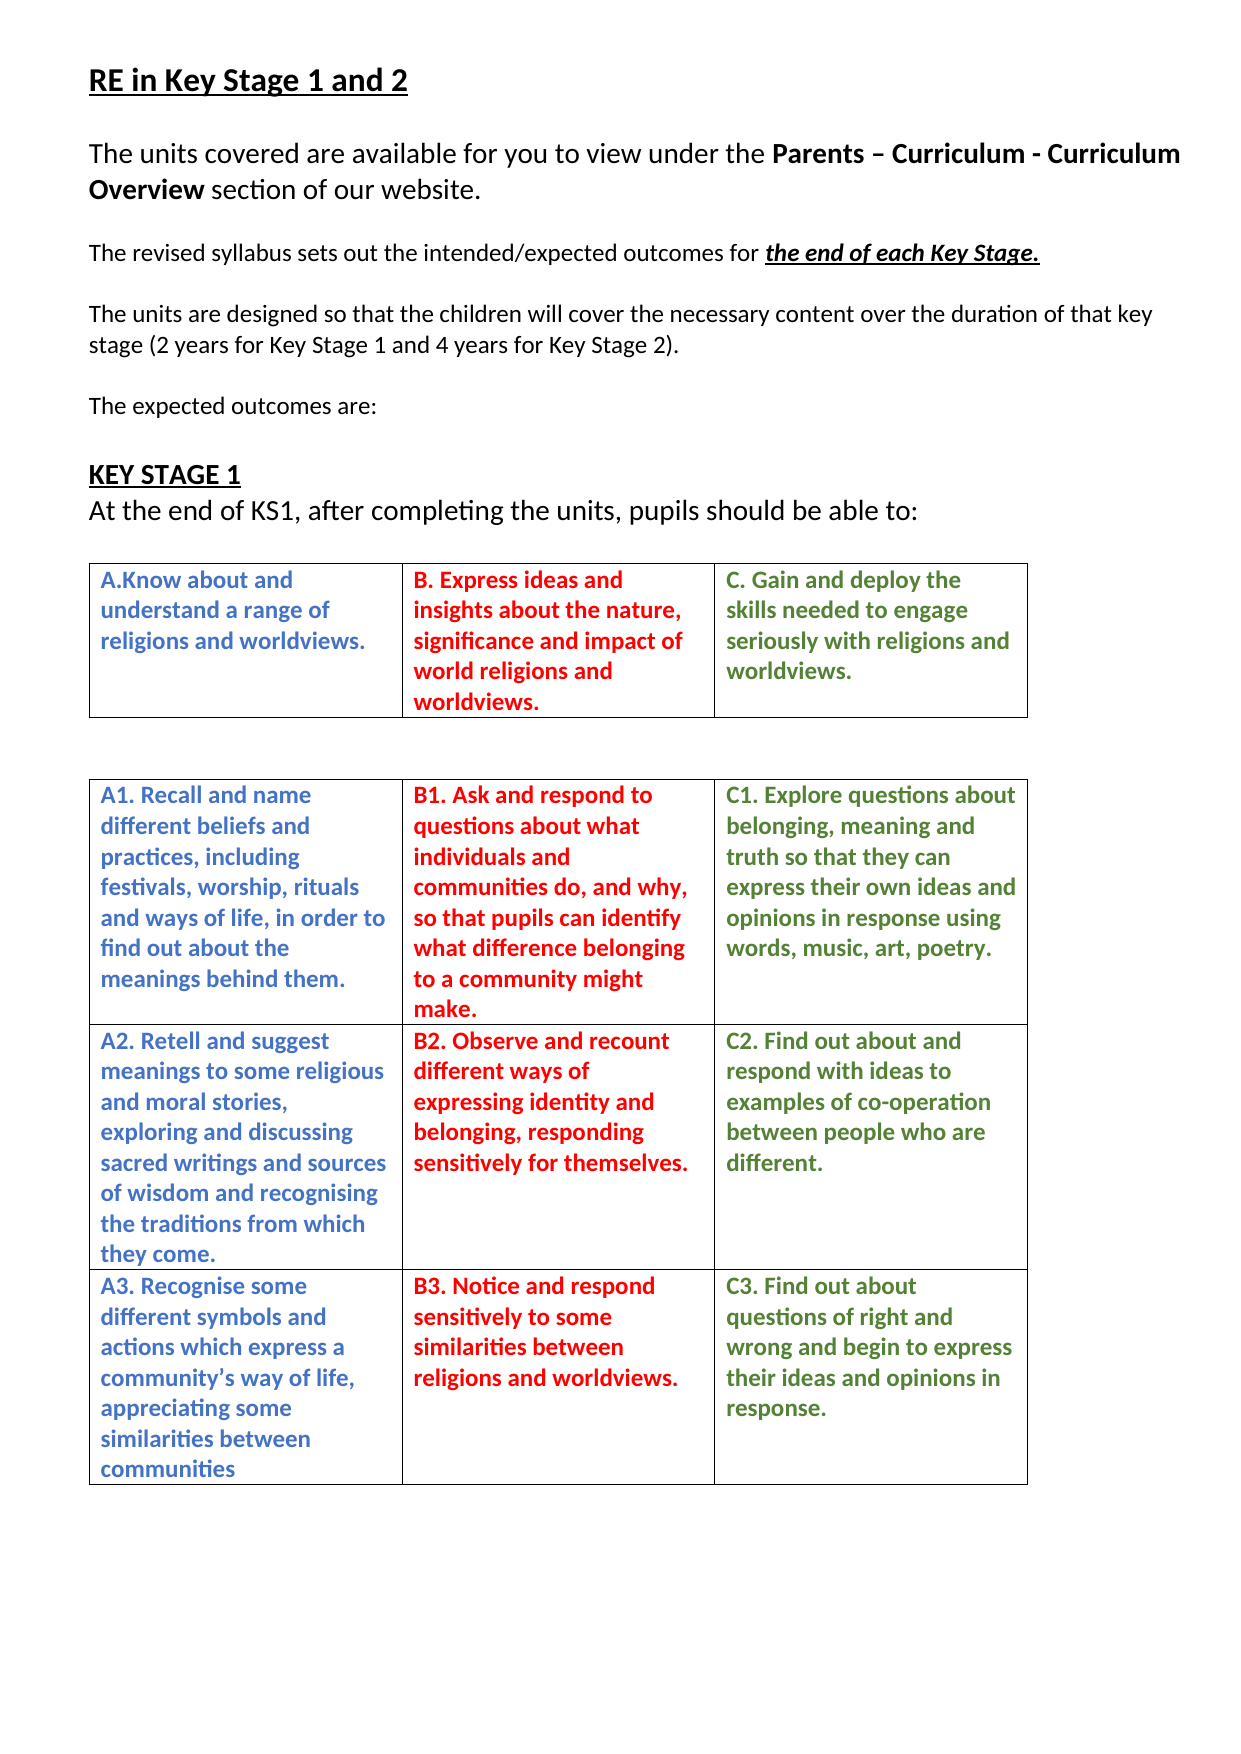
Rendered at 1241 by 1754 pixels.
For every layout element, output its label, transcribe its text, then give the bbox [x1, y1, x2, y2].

text The revised syllabus sets out the intended/expected outcomes for the end of each Key Stage. [89, 237, 1182, 268]
table_cell C2. Find out about and respond with ideas to examples of co-operation between people who are different. [715, 1025, 1027, 1269]
text RE in Key Stage 1 and 2 [89, 59, 1182, 100]
table_cell B3. Notice and respond sensitively to some similarities between religions and worldviews. [403, 1270, 714, 1484]
table_cell C3. Find out about questions of right and wrong and begin to express their ideas and opinions in response. [715, 1270, 1027, 1484]
text The units are designed so that the children will cover the necessary content over the duration of that key stage (2 years for Key Stage 1 and 4 years for Key Stage 2). [89, 298, 1182, 359]
table_header C1. Explore questions about belonging, meaning and truth so that they can express their own ideas and opinions in response using words, music, art, poetry. [715, 780, 1027, 1024]
table_header B1. Ask and respond to questions about what individuals and communities do, and why, so that pupils can identify what difference belonging to a community might make. [403, 780, 714, 1024]
table_cell A3. Recognise some different symbols and actions which express a community’s way of life, appreciating some similarities between communities [90, 1270, 402, 1484]
text The units covered are available for you to view under the Parents – Curriculum - Curriculum Overview section of our website. [89, 136, 1182, 207]
text KEY STAGE 1 [89, 456, 1182, 492]
table_header A.Know about and understand a range of religions and worldviews. [90, 564, 402, 717]
table_header A1. Recall and name different beliefs and practices, including festivals, worship, rituals and ways of life, in order to find out about the meanings behind them. [90, 780, 402, 1024]
table_header B. Express ideas and insights about the nature, significance and impact of world religions and worldviews. [403, 564, 714, 717]
text At the end of KS1, after completing the units, pupils should be able to: [89, 492, 1182, 527]
table_header C. Gain and deploy the skills needed to engage seriously with religions and worldviews. [715, 564, 1027, 717]
table_cell B2. Observe and recount different ways of expressing identity and belonging, responding sensitively for themselves. [403, 1025, 714, 1269]
text The expected outcomes are: [89, 390, 1182, 420]
table_cell A2. Retell and suggest meanings to some religious and moral stories, exploring and discussing sacred writings and sources of wisdom and recognising the traditions from which they come. [90, 1025, 402, 1269]
